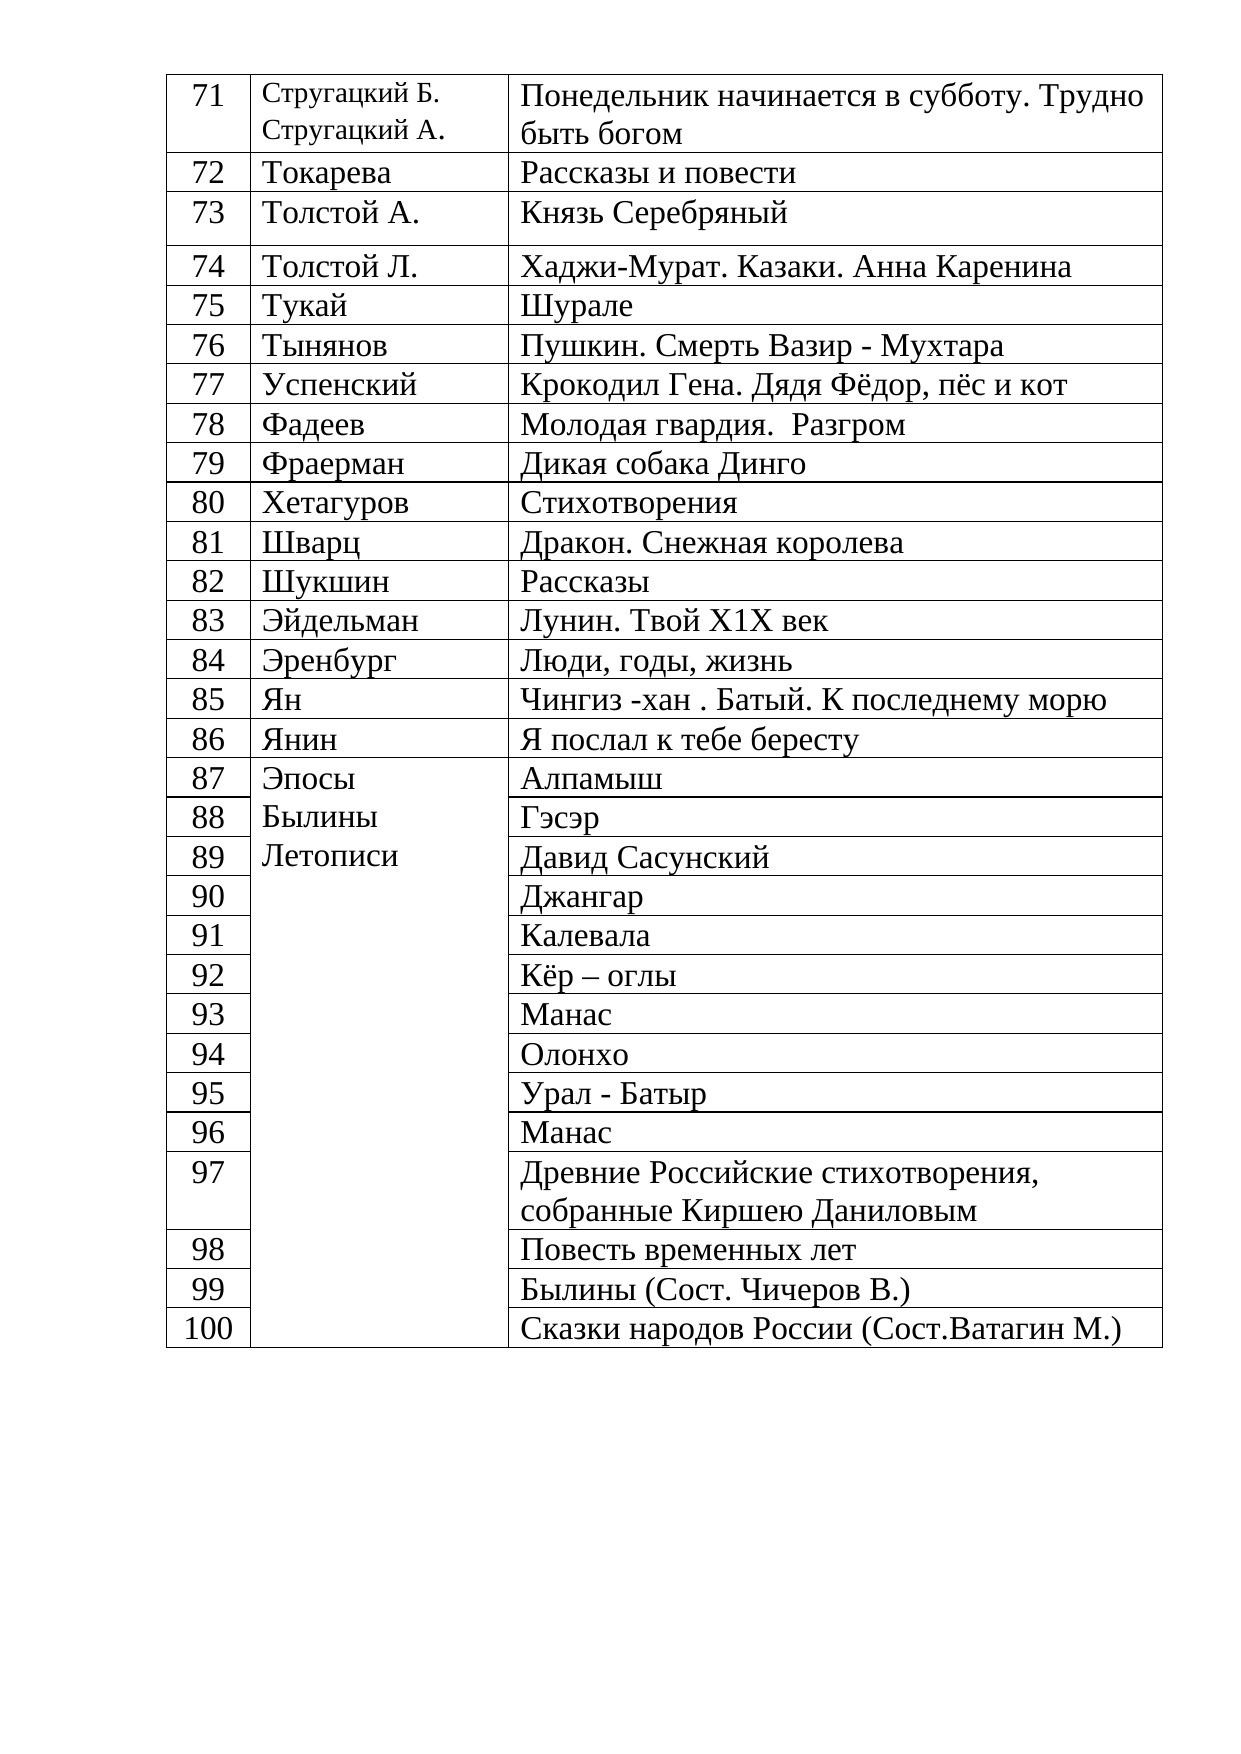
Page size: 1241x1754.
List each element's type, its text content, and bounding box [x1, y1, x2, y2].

table_cell Хаджи-Мурат. Казаки. Анна Каренина [509, 246, 1162, 284]
table_cell Давид Сасунский [509, 837, 1162, 875]
table_cell 80 [167, 483, 250, 521]
table_cell Тынянов [251, 325, 508, 363]
table_cell Повесть временных лет [509, 1230, 1162, 1268]
table_cell Шурале [509, 286, 1162, 324]
table_cell 88 [167, 798, 250, 836]
table_cell 99 [167, 1269, 250, 1307]
table_cell 74 [167, 246, 250, 284]
table_cell Манас [509, 1113, 1162, 1151]
table_cell Олонхо [509, 1034, 1162, 1072]
table_cell 87 [167, 758, 250, 796]
table_cell 94 [167, 1034, 250, 1072]
table_cell 79 [167, 443, 250, 481]
table_cell Эренбург [251, 640, 508, 678]
table_cell Гэсэр [509, 798, 1162, 836]
table_cell Калевала [509, 916, 1162, 954]
table_cell Стругацкий Б. Стругацкий А. [251, 75, 508, 152]
table_cell Успенский [251, 364, 508, 403]
table_cell Фадеев [251, 404, 508, 442]
table_cell Пушкин. Смерть Вазир - Мухтара [509, 325, 1162, 363]
table_cell Шукшин [251, 561, 508, 599]
table_cell 96 [167, 1113, 250, 1151]
table_cell Токарева [251, 153, 508, 191]
table_cell 90 [167, 876, 250, 914]
table_cell 81 [167, 522, 250, 560]
table_cell 71 [167, 75, 250, 152]
table_cell Стихотворения [509, 483, 1162, 521]
table_cell Эйдельман [251, 601, 508, 639]
table_cell 95 [167, 1073, 250, 1111]
table_cell Толстой Л. [251, 246, 508, 284]
table_cell 82 [167, 561, 250, 599]
table_cell Алпамыш [509, 758, 1162, 796]
table_cell 98 [167, 1230, 250, 1268]
table_cell 78 [167, 404, 250, 442]
table_cell Манас [509, 994, 1162, 1033]
table_cell 85 [167, 679, 250, 718]
table_cell 100 [167, 1308, 250, 1347]
table_cell 92 [167, 955, 250, 993]
table_cell 75 [167, 286, 250, 324]
table_cell Былины (Сост. Чичеров В.) [509, 1269, 1162, 1307]
table_cell Дикая собака Динго [509, 443, 1162, 481]
table_cell Древние Российские стихотворения, собранные Киршею Даниловым [509, 1152, 1162, 1228]
table_cell 86 [167, 719, 250, 757]
table_cell Хетагуров [251, 483, 508, 521]
table_cell Сказки народов России (Сост.Ватагин М.) [509, 1308, 1162, 1347]
table_cell Кёр – оглы [509, 955, 1162, 993]
table_cell 93 [167, 994, 250, 1033]
table_cell Янин [251, 719, 508, 757]
table_cell Я послал к тебе бересту [509, 719, 1162, 757]
table_cell Молодая гвардия. Разгром [509, 404, 1162, 442]
table_cell 76 [167, 325, 250, 363]
table_cell Рассказы и повести [509, 153, 1162, 191]
table_cell Чингиз -хан . Батый. К последнему морю [509, 679, 1162, 718]
table_cell Понедельник начинается в субботу. Трудно быть богом [509, 75, 1162, 152]
table_cell Ян [251, 679, 508, 718]
table_cell 77 [167, 364, 250, 403]
table_cell Рассказы [509, 561, 1162, 599]
table_cell Джангар [509, 876, 1162, 914]
table_cell 84 [167, 640, 250, 678]
table_cell Люди, годы, жизнь [509, 640, 1162, 678]
table_cell Тукай [251, 286, 508, 324]
table_cell Эпосы Былины Летописи [251, 758, 508, 1347]
table_cell Лунин. Твой Х1Х век [509, 601, 1162, 639]
table_cell Крокодил Гена. Дядя Фёдор, пёс и кот [509, 364, 1162, 403]
table_cell Толстой А. [251, 192, 508, 245]
table_cell 83 [167, 601, 250, 639]
table_cell Князь Серебряный [509, 192, 1162, 245]
table_cell 91 [167, 916, 250, 954]
table_cell Урал - Батыр [509, 1073, 1162, 1111]
table_cell Шварц [251, 522, 508, 560]
table_cell Дракон. Снежная королева [509, 522, 1162, 560]
table_cell 97 [167, 1152, 250, 1228]
table_cell 72 [167, 153, 250, 191]
table_cell 89 [167, 837, 250, 875]
table_cell Фраерман [251, 443, 508, 481]
table_cell 73 [167, 192, 250, 245]
